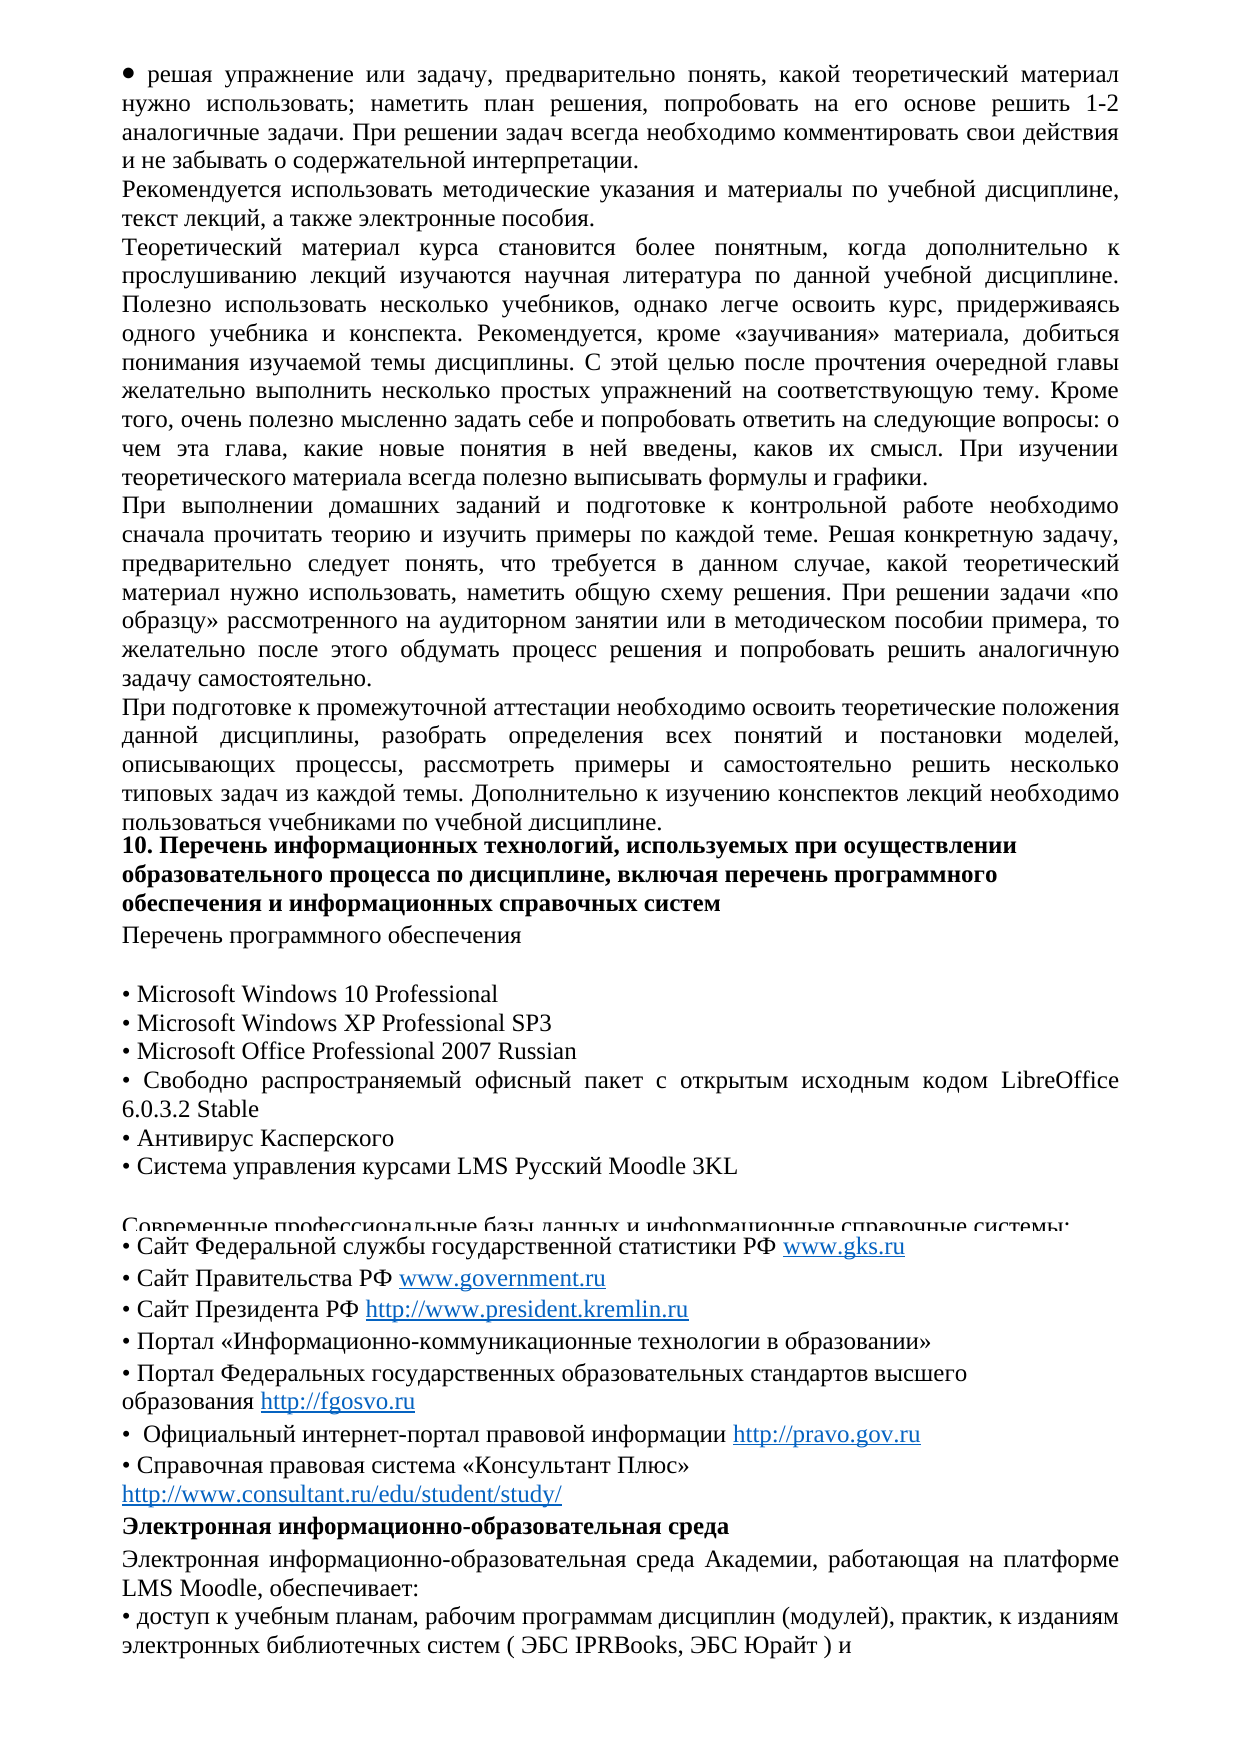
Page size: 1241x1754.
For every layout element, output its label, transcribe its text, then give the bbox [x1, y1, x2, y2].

table_cell • Сайт Правительства РФ www.government.ru [118, 1263, 1124, 1294]
table_cell • Сайт Президента РФ http://www.president.kremlin.ru [118, 1294, 1124, 1326]
table_cell • Справочная правовая система «Консультант Плюс» http://www.consultant.ru/edu/student/study/ [118, 1450, 1124, 1511]
table_cell • Сайт Федеральной службы государственной статистики РФ www.gks.ru [118, 1231, 1124, 1263]
table_cell Перечень программного обеспечения • Microsoft Windows 10 Professional • Microsoft Windows XP Professional SP3 • Microsoft Office Professional 2007 Russian • Cвободно распространяемый офисный пакет с открытым исходным кодом LibreOffice 6.0.3.2 Stable • Антивирус Касперского • Cистема управления курсами LMS Русский Moodle 3KL Современные профессиональные базы данных и информационные справочные системы: [118, 920, 1124, 1231]
table_cell 10. Перечень информационных технологий, используемых при осуществлении образовательного процесса по дисциплине, включая перечень программного обеспечения и информационных справочных систем [118, 831, 1124, 920]
table_cell • Официальный интернет-портал правовой информации http://pravo.gov.ru [118, 1419, 1124, 1450]
table_cell • Портал «Информационно-коммуникационные технологии в образовании» [118, 1326, 1124, 1358]
table_cell Электронная информационно-образовательная среда Академии, работающая на платформе LMS Moodle, обеспечивает: • доступ к учебным планам, рабочим программам дисциплин (модулей), практик, к изданиям электронных библиотечных систем ( ЭБС IPRBooks, ЭБС Юрайт ) и [118, 1544, 1124, 1662]
table_cell Электронная информационно-образовательная среда [118, 1511, 1124, 1544]
table_header ⦁ решая упражнение или задачу, предварительно понять, какой теоретический материал нужно использовать; наметить план решения, попробовать на его основе решить 1-2 аналогичные задачи. При решении задач всегда необходимо комментировать свои действия и не забывать о содержательной интерпретации. Рекомендуется использовать методические указания и материалы по учебной дисциплине, текст лекций, а также электронные пособия. Теоретический материал курса становится более понятным, когда дополнительно к прослушиванию лекций изучаются научная литература по данной учебной дисциплине. Полезно использовать несколько учебников, однако легче освоить курс, придерживаясь одного учебника и конспекта. Рекомендуется, кроме «заучивания» материала, добиться понимания изучаемой темы дисциплины. С этой целью после прочтения очередной главы желательно выполнить несколько простых упражнений на соответствующую тему. Кроме того, очень полезно мысленно задать себе и попробовать ответить на следующие вопросы: о чем эта глава, какие новые понятия в ней введены, каков их смысл. При изучении теоретического материала всегда полезно выписывать формулы и графики. При выполнении домашних заданий и подготовке к контрольной работе необходимо сначала прочитать теорию и изучить примеры по каждой теме. Решая конкретную задачу, предварительно следует понять, что требуется в данном случае, какой теоретический материал нужно использовать, наметить общую схему решения. При решении задачи «по образцу» рассмотренного на аудиторном занятии или в методическом пособии примера, то желательно после этого обдумать процесс решения и попробовать решить аналогичную задачу самостоятельно. При подготовке к промежуточной аттестации необходимо освоить теоретические положения данной дисциплины, разобрать определения всех понятий и постановки моделей, описывающих процессы, рассмотреть примеры и самостоятельно решить несколько типовых задач из каждой темы. Дополнительно к изучению конспектов лекций необходимо пользоваться учебниками по учебной дисциплине. [118, 59, 1124, 831]
table_cell • Портал Федеральных государственных образовательных стандартов высшего образования http://fgosvo.ru [118, 1358, 1124, 1419]
